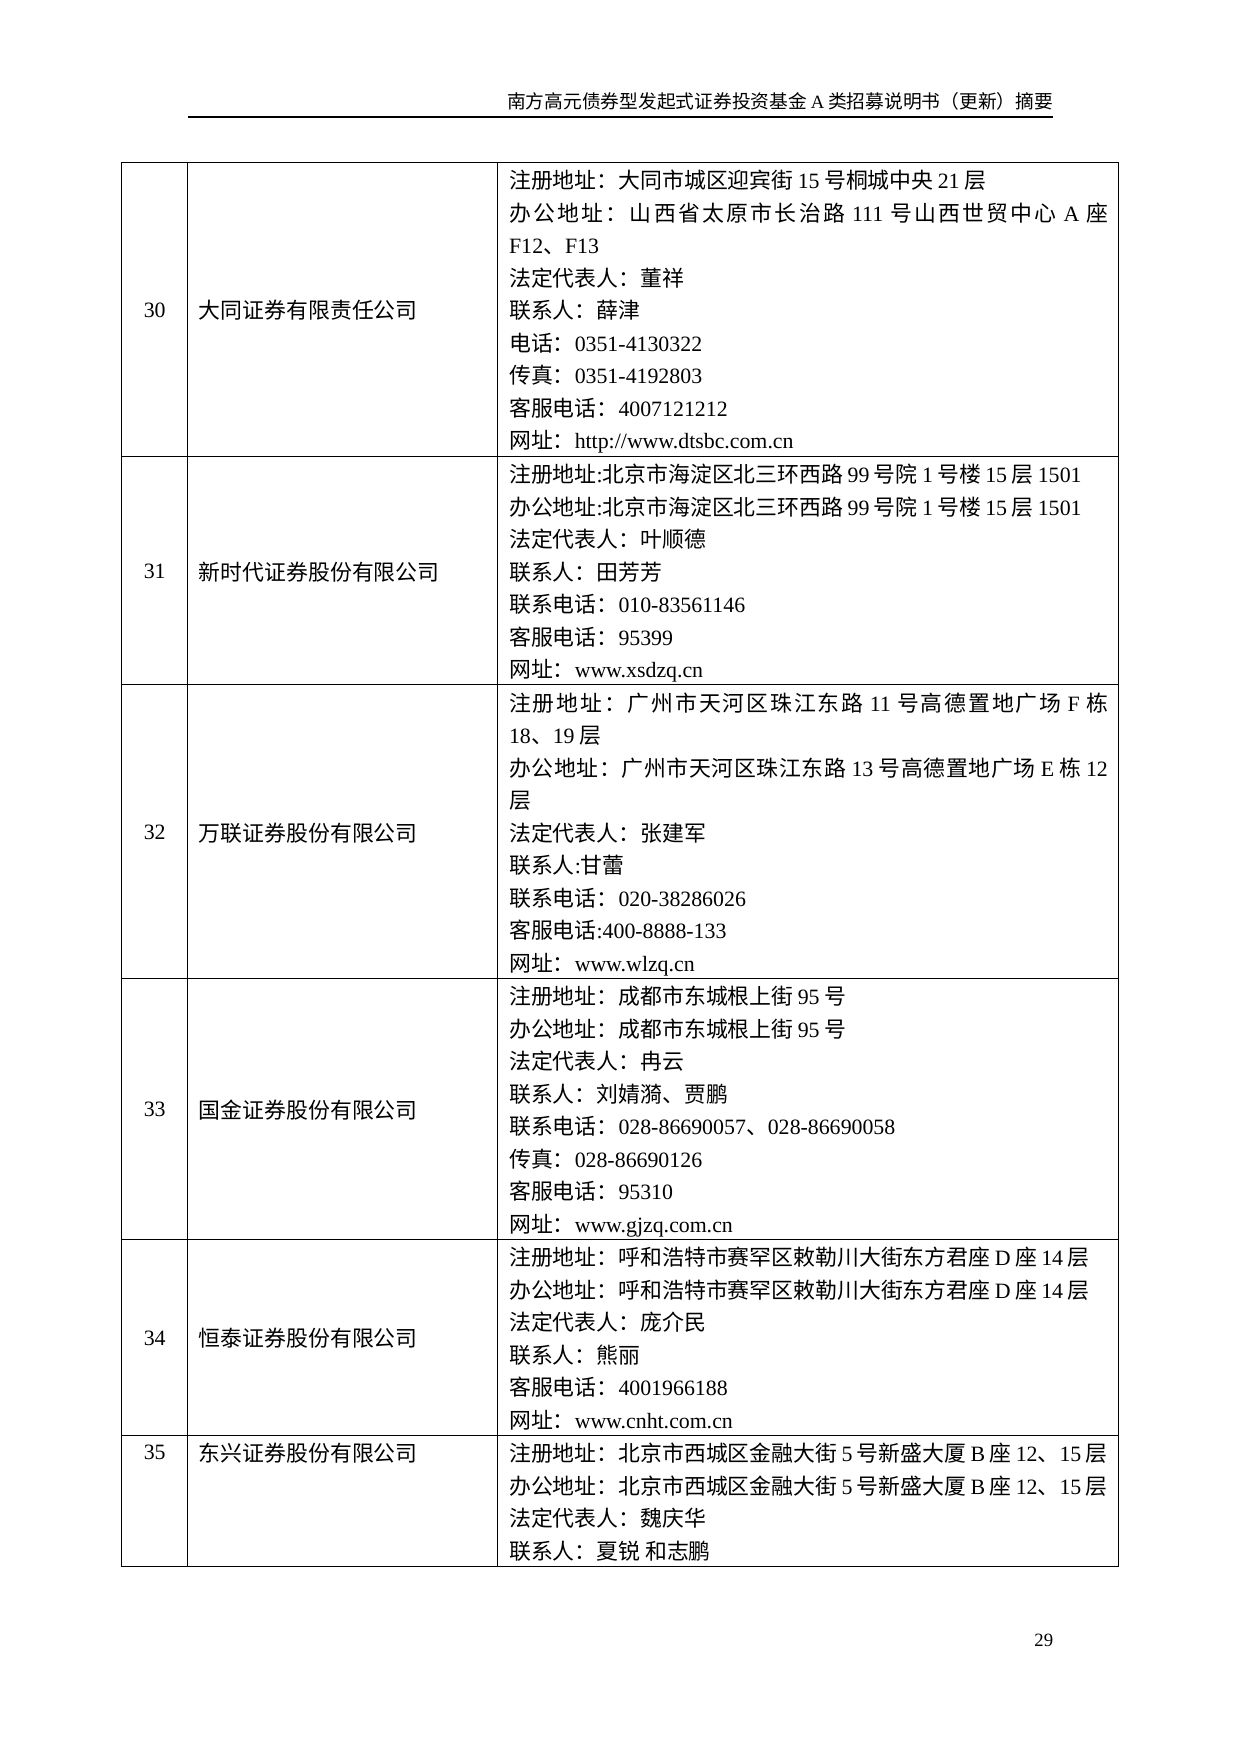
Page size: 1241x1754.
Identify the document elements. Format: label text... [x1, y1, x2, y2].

table_cell 国金证券股份有限公司 [188, 979, 497, 1239]
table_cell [498, 1436, 1118, 1566]
table_cell 新时代证券股份有限公司 [188, 457, 497, 684]
table_cell 注册地址：广州市天河区珠江东路11号高德置地广场F栋18、19层 办公地址：广州市天河区珠江东路13号高德置地广场E栋12层 法定代表人：张建军 联系人:甘蕾 联系电话：020-38286026 客服电话:400-8888-133 网址：www.wlzq.cn [498, 685, 1118, 978]
table_cell 大同证券有限责任公司 [188, 163, 497, 456]
table_cell 34 [122, 1240, 187, 1435]
table_cell 注册地址：呼和浩特市赛罕区敕勒川大街东方君座D座14层 办公地址：呼和浩特市赛罕区敕勒川大街东方君座D座14层 法定代表人：庞介民 联系人：熊丽 客服电话：4001966188 网址：www.cnht.com.cn [498, 1240, 1118, 1435]
table_cell 万联证券股份有限公司 [188, 685, 497, 978]
table_cell 31 [122, 457, 187, 684]
table_cell 东兴证券股份有限公司 [188, 1436, 497, 1566]
table_cell 32 [122, 685, 187, 978]
table_cell 恒泰证券股份有限公司 [188, 1240, 497, 1435]
table_cell 30 [122, 163, 187, 456]
table_cell 注册地址:北京市海淀区北三环西路99号院1号楼15层1501 办公地址:北京市海淀区北三环西路99号院1号楼15层1501 法定代表人：叶顺德 联系人：田芳芳 联系电话：010-83561146 客服电话：95399 网址：www.xsdzq.cn [498, 457, 1118, 684]
table_cell 注册地址：成都市东城根上街95号 办公地址：成都市东城根上街95号 法定代表人：冉云 联系人：刘婧漪、贾鹏 联系电话：028-86690057、028-86690058 传真：028-86690126 客服电话：95310 网址：www.gjzq.com.cn [498, 979, 1118, 1239]
table_cell 注册地址：大同市城区迎宾街15号桐城中央21层 办公地址：山西省太原市长治路111号山西世贸中心A座F12、F13 法定代表人：董祥 联系人：薛津 电话：0351-4130322 传真：0351-4192803 客服电话：4007121212 网址：http://www.dtsbc.com.cn [498, 163, 1118, 456]
table_cell 35 [122, 1436, 187, 1566]
table_cell 33 [122, 979, 187, 1239]
